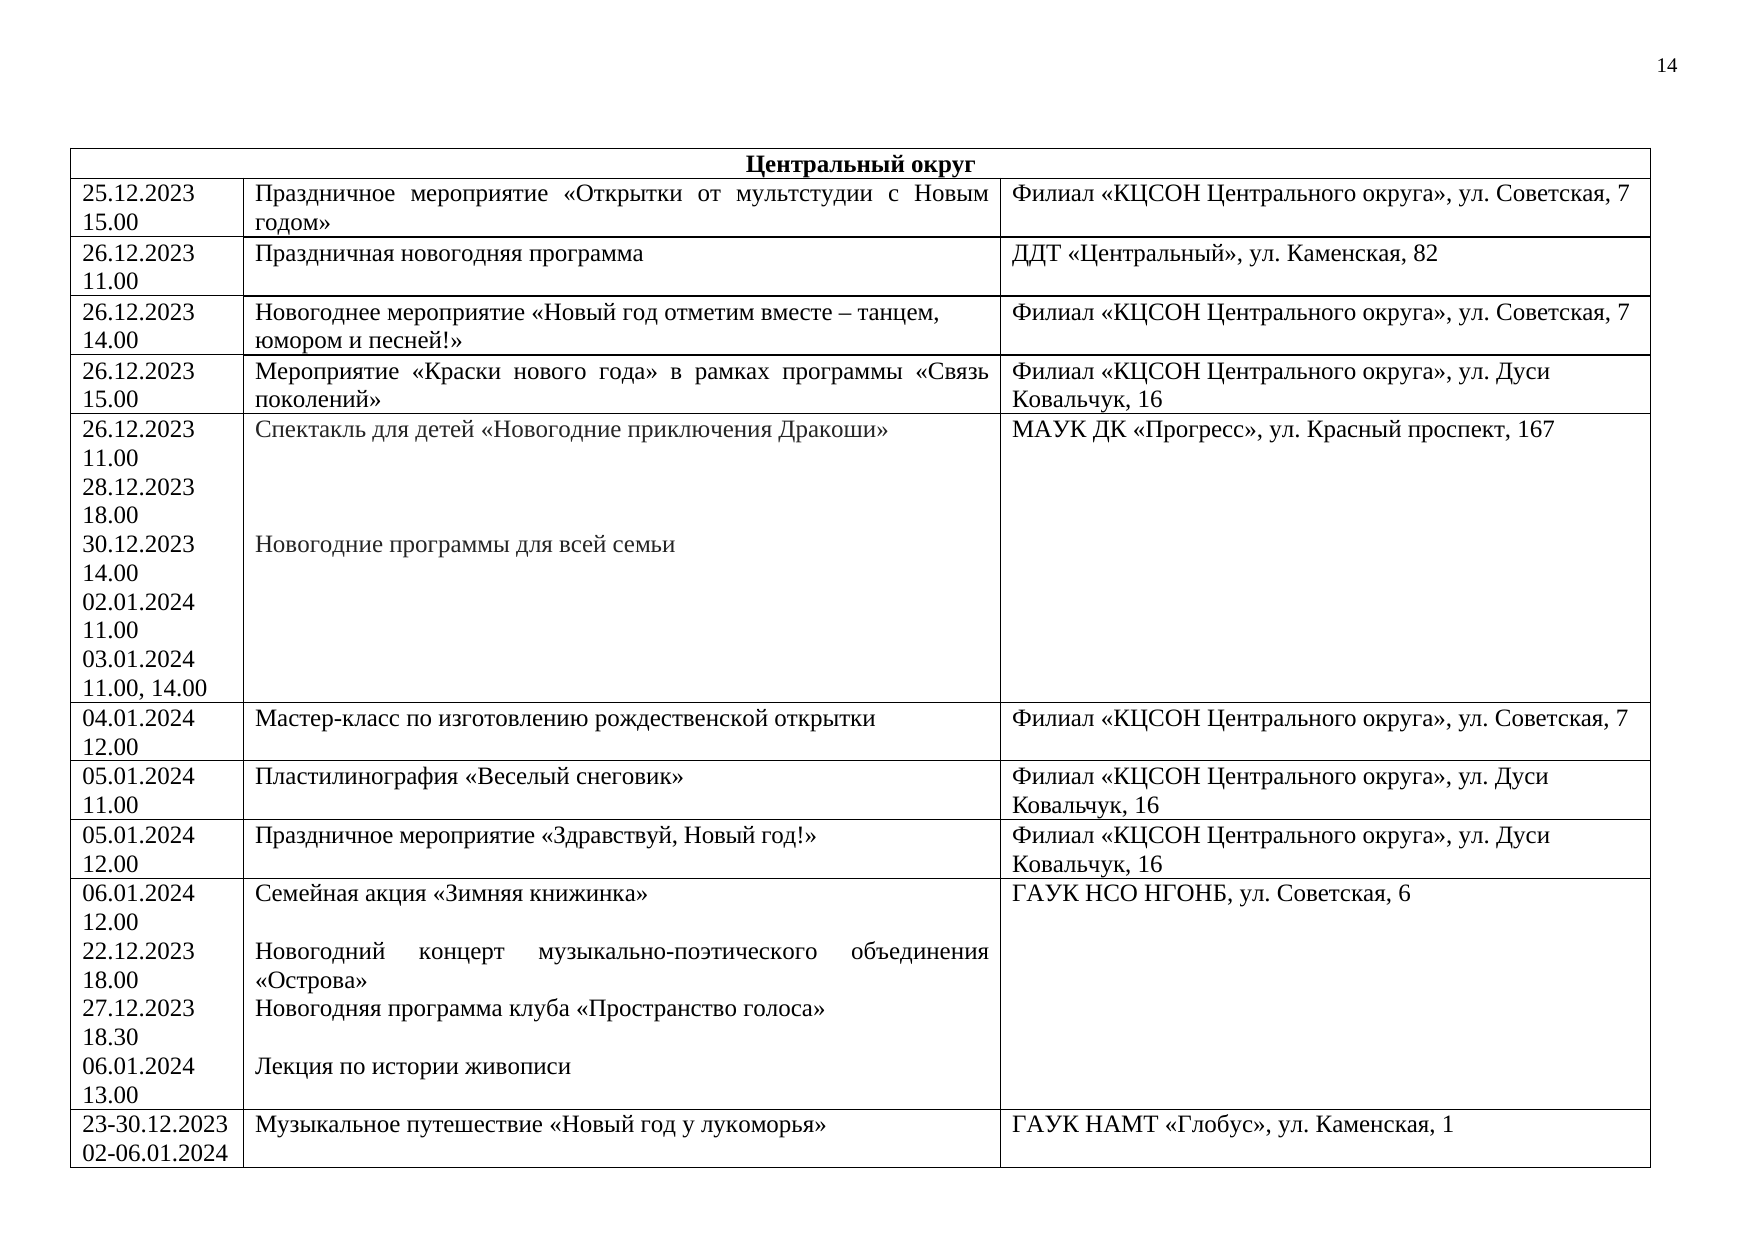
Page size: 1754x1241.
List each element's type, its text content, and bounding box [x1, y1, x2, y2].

table_cell Праздничная новогодняя программа [244, 238, 1000, 295]
table_cell Праздничное мероприятие «Открытки от мультстудии с Новым годом» [244, 179, 1000, 236]
table_cell Музыкальное путешествие «Новый год у лукоморья» [244, 1110, 1000, 1167]
table_cell Семейная акция «Зимняя книжинка» Новогодний концерт музыкально-поэтического объединения «Острова» Новогодняя программа клуба «Пространство голоса» Лекция по истории живописи [244, 879, 1000, 1108]
table_cell Мероприятие «Краски нового года» в рамках программы «Связь поколений» [244, 356, 1000, 413]
table_cell Праздничное мероприятие «Здравствуй, Новый год!» [244, 820, 1000, 877]
table_cell 26.12.2023 11.00 28.12.2023 18.00 30.12.2023 14.00 02.01.2024 11.00 03.01.2024 11.00, 14.00 [71, 414, 243, 702]
table_cell 05.01.2024 12.00 [71, 820, 243, 877]
table_cell 06.01.2024 12.00 22.12.2023 18.00 27.12.2023 18.30 06.01.2024 13.00 [71, 879, 243, 1108]
table_cell Мастер-класс по изготовлению рождественской открытки [244, 703, 1000, 760]
table_cell 25.12.2023 15.00 [71, 179, 243, 236]
table_cell 23-30.12.2023 02-06.01.2024 [71, 1110, 243, 1167]
table_cell Филиал «КЦСОН Центрального округа», ул. Дуси Ковальчук, 16 [1001, 820, 1650, 877]
table_cell Филиал «КЦСОН Центрального округа», ул. Советская, 7 [1001, 703, 1650, 760]
table_cell 26.12.2023 14.00 [71, 296, 243, 354]
table_cell 26.12.2023 11.00 [71, 237, 243, 295]
table_cell ГАУК НАМТ «Глобус», ул. Каменская, 1 [1001, 1110, 1650, 1167]
table_cell 26.12.2023 15.00 [71, 355, 243, 413]
table_cell МАУК ДК «Прогресс», ул. Красный проспект, 167 [1001, 414, 1650, 702]
table_cell 04.01.2024 12.00 [71, 703, 243, 760]
table_cell 05.01.2024 11.00 [71, 761, 243, 819]
table_cell Спектакль для детей «Новогодние приключения Дракоши» Новогодние программы для всей семьи [244, 414, 1000, 702]
table_cell Филиал «КЦСОН Центрального округа», ул. Дуси Ковальчук, 16 [1001, 356, 1650, 413]
table_cell ДДТ «Центральный», ул. Каменская, 82 [1001, 238, 1650, 295]
table_cell Филиал «КЦСОН Центрального округа», ул. Советская, 7 [1001, 179, 1650, 236]
table_cell Новогоднее мероприятие «Новый год отметим вместе – танцем, юмором и песней!» [244, 297, 1000, 354]
table_cell ГАУК НСО НГОНБ, ул. Советская, 6 [1001, 879, 1650, 1108]
table_cell Центральный округ [71, 149, 1650, 177]
table_cell Филиал «КЦСОН Центрального округа», ул. Дуси Ковальчук, 16 [1001, 761, 1650, 819]
table_cell Пластилинография «Веселый снеговик» [244, 761, 1000, 819]
table_cell Филиал «КЦСОН Центрального округа», ул. Советская, 7 [1001, 297, 1650, 354]
